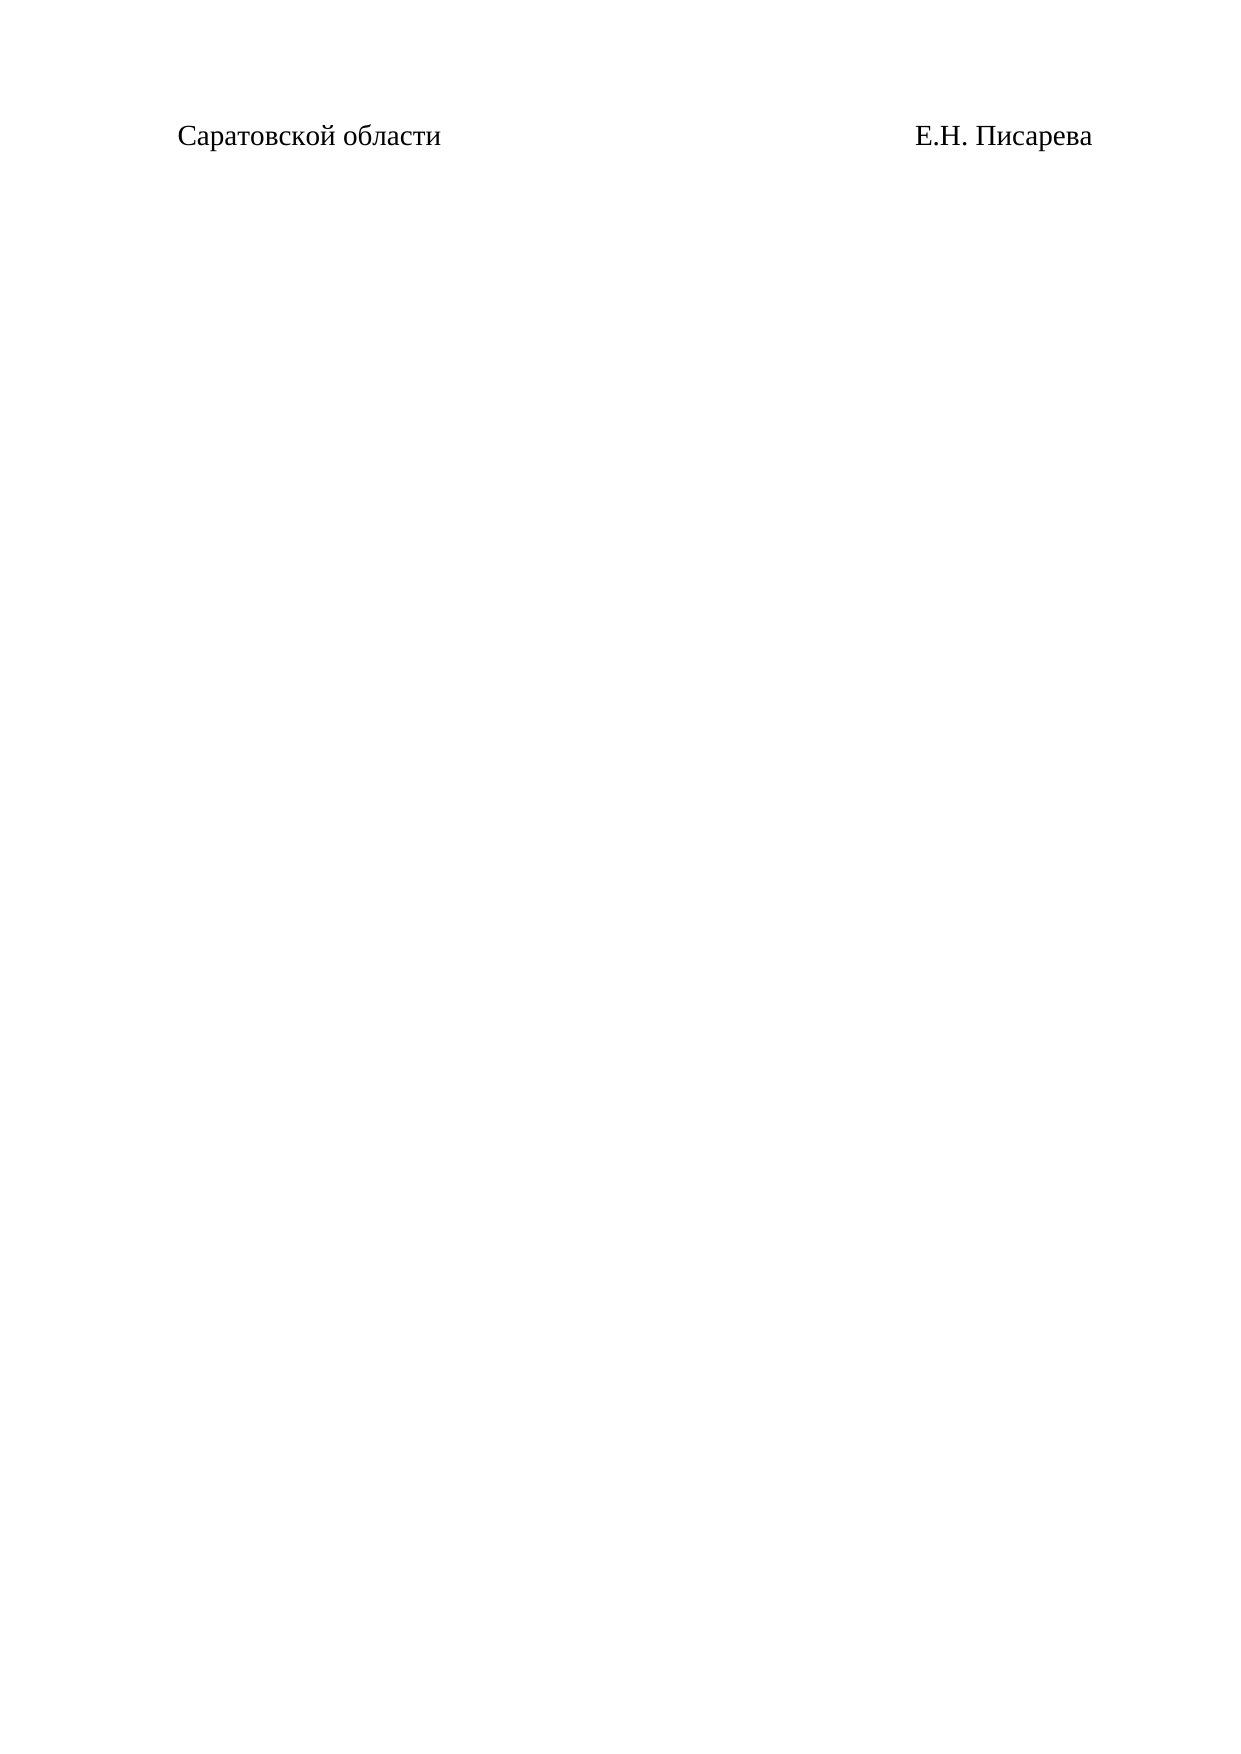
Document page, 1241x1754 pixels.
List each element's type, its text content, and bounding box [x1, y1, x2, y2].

text Саратовской области Е.Н. Писарева [177, 118, 1152, 152]
